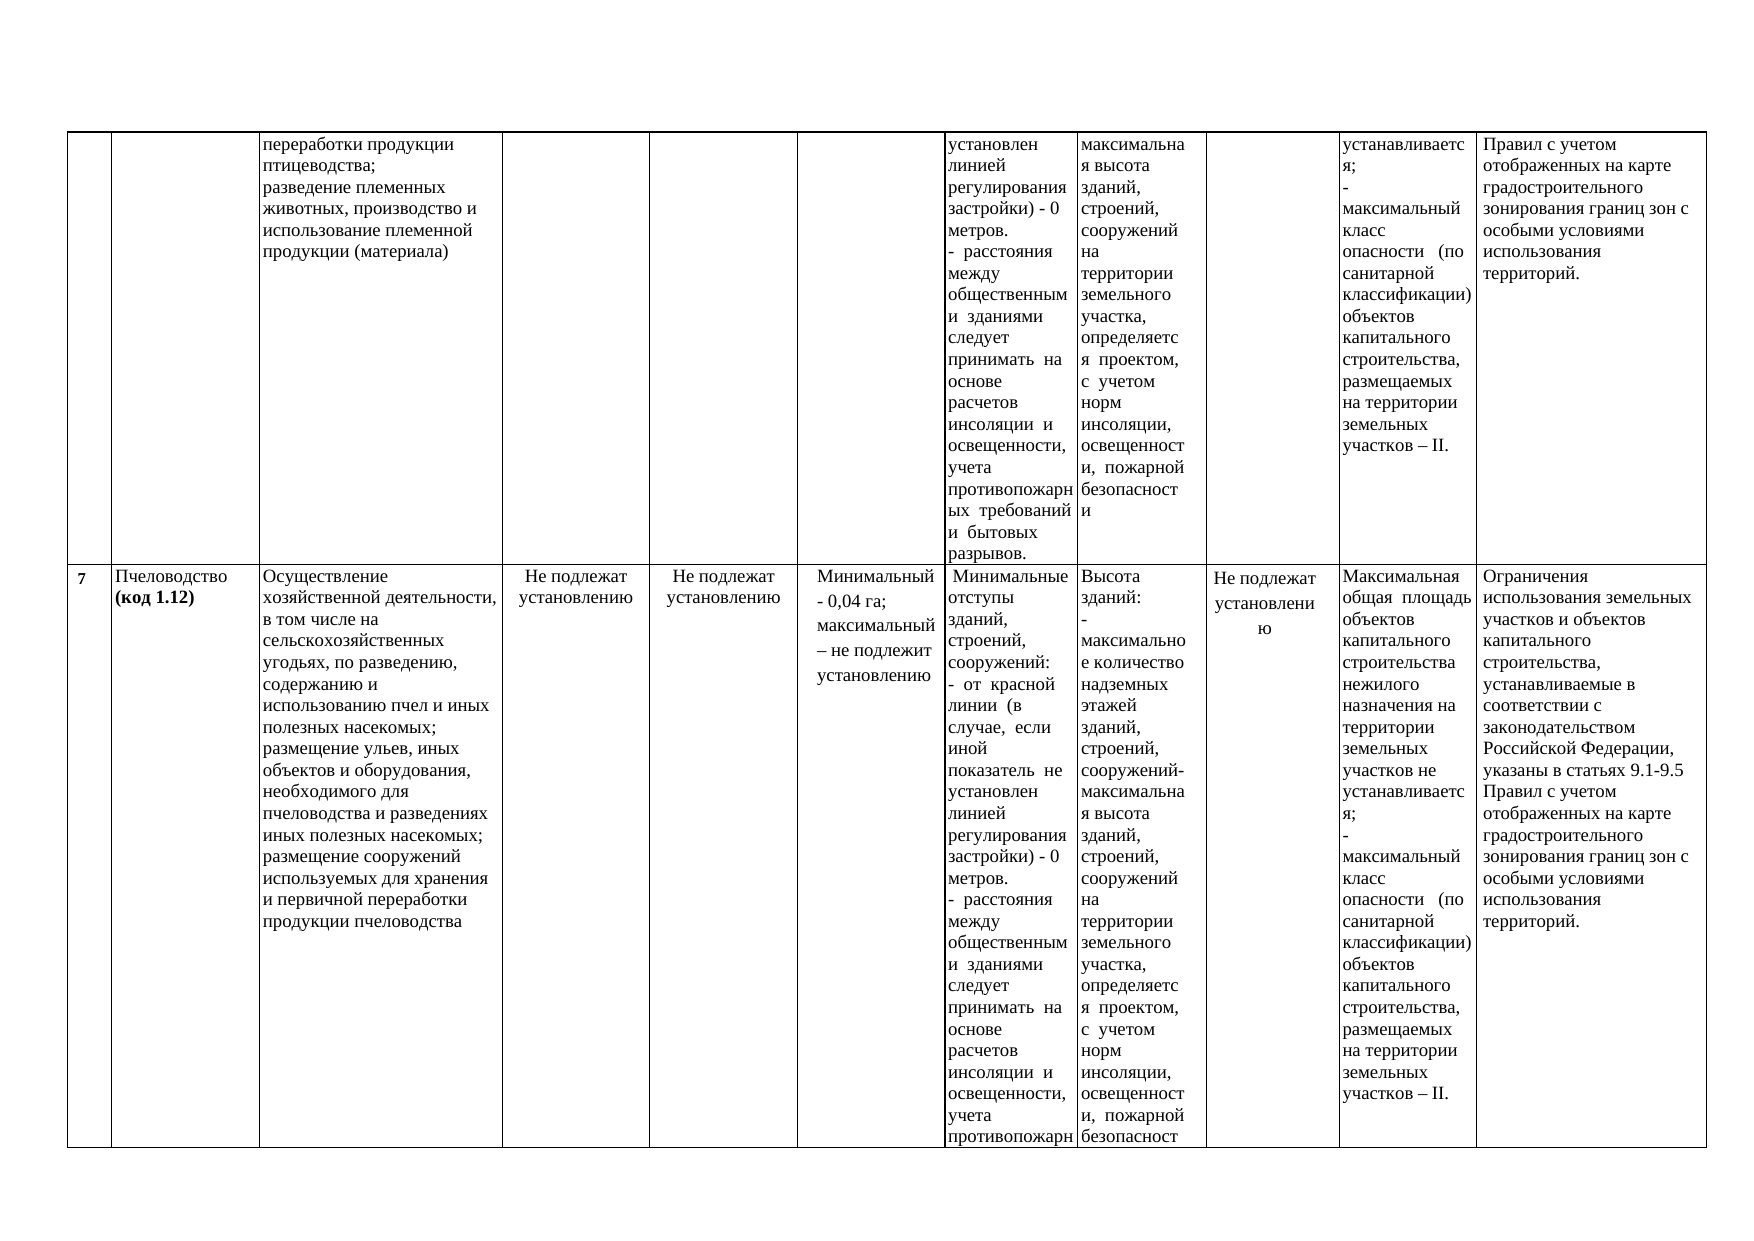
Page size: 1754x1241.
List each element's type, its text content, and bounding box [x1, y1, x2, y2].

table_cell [260, 133, 502, 564]
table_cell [260, 565, 502, 1147]
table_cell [503, 565, 649, 1147]
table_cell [1078, 133, 1206, 564]
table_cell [1340, 133, 1476, 564]
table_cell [798, 565, 944, 1147]
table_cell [946, 565, 1077, 1147]
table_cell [1477, 565, 1706, 1147]
table_cell 6 [68, 133, 111, 564]
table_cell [1340, 565, 1476, 1147]
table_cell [1207, 565, 1339, 1147]
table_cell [1078, 565, 1206, 1147]
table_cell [650, 133, 797, 564]
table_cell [650, 565, 797, 1147]
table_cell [1207, 133, 1339, 564]
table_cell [112, 565, 259, 1147]
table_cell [112, 133, 259, 564]
table_cell 7 [68, 565, 111, 1147]
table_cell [503, 133, 649, 564]
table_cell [798, 133, 944, 564]
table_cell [1477, 133, 1706, 564]
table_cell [946, 133, 1077, 564]
